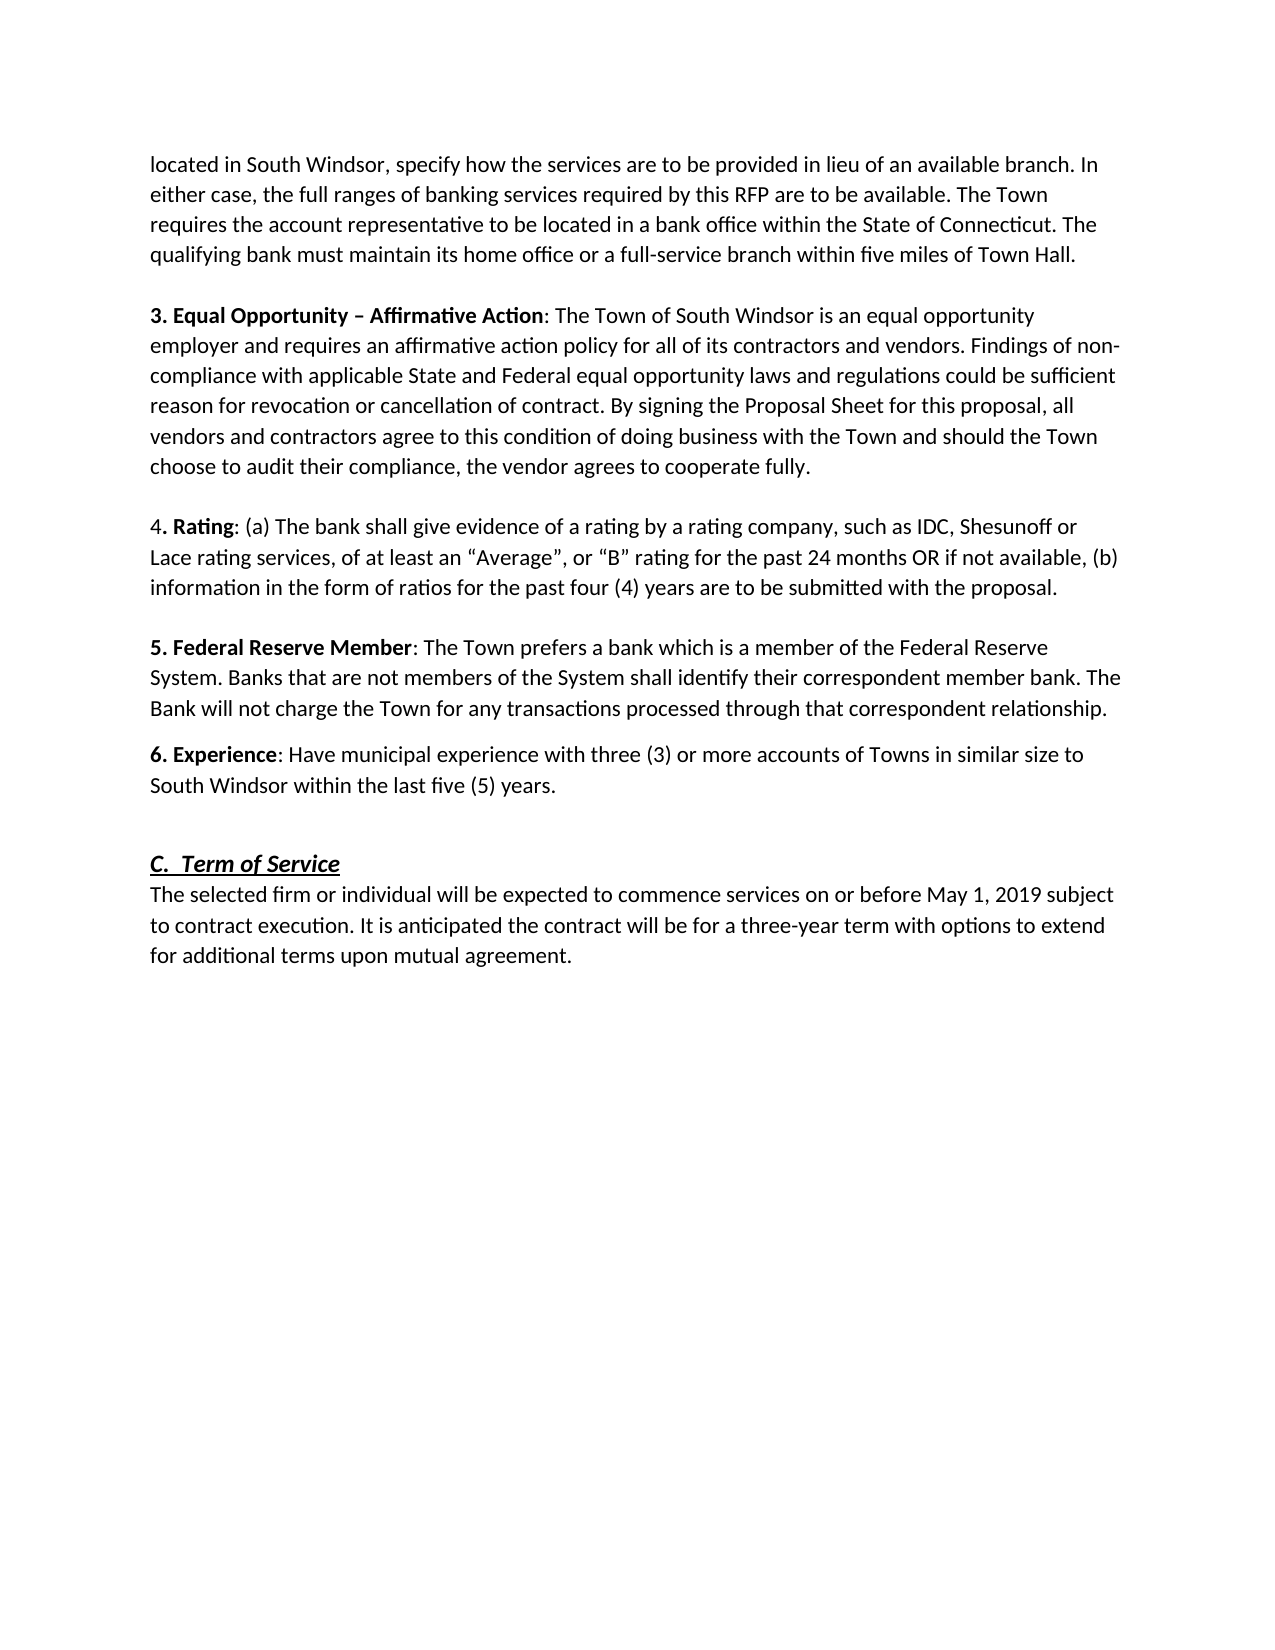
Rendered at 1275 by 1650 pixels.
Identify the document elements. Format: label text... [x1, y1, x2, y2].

text C. Term of Service The selected firm or individual will be expected to commence services on or before May 1, 2019 subject to contract execution. It is anticipated the contract will be for a three-year term with options to extend for additional terms upon mutual agreement. [150, 848, 1125, 969]
text 6. Experience: Have municipal experience with three (3) or more accounts of Towns in similar size to South Windsor within the last five (5) years. [150, 741, 1125, 829]
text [150, 150, 1125, 722]
